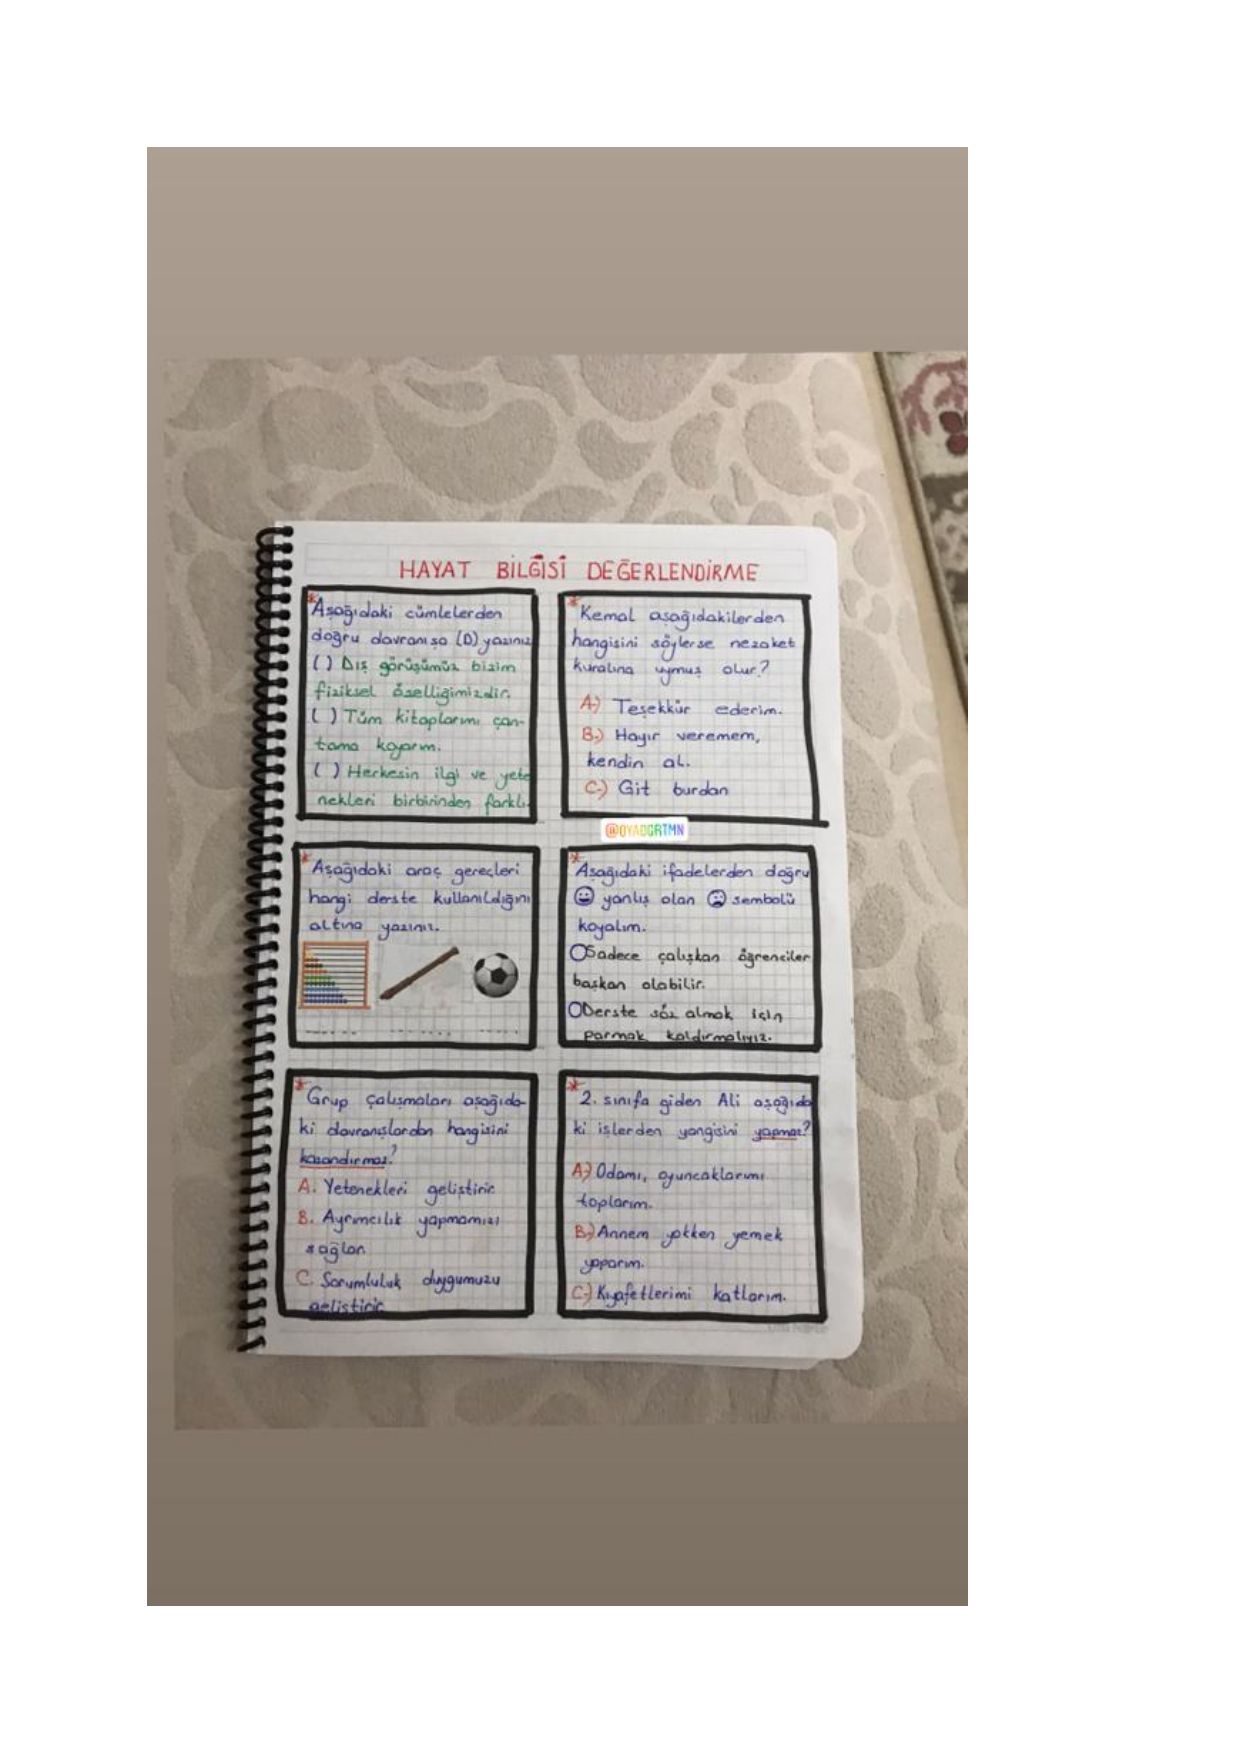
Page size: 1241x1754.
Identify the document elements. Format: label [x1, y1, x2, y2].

picture [147, 147, 968, 1606]
